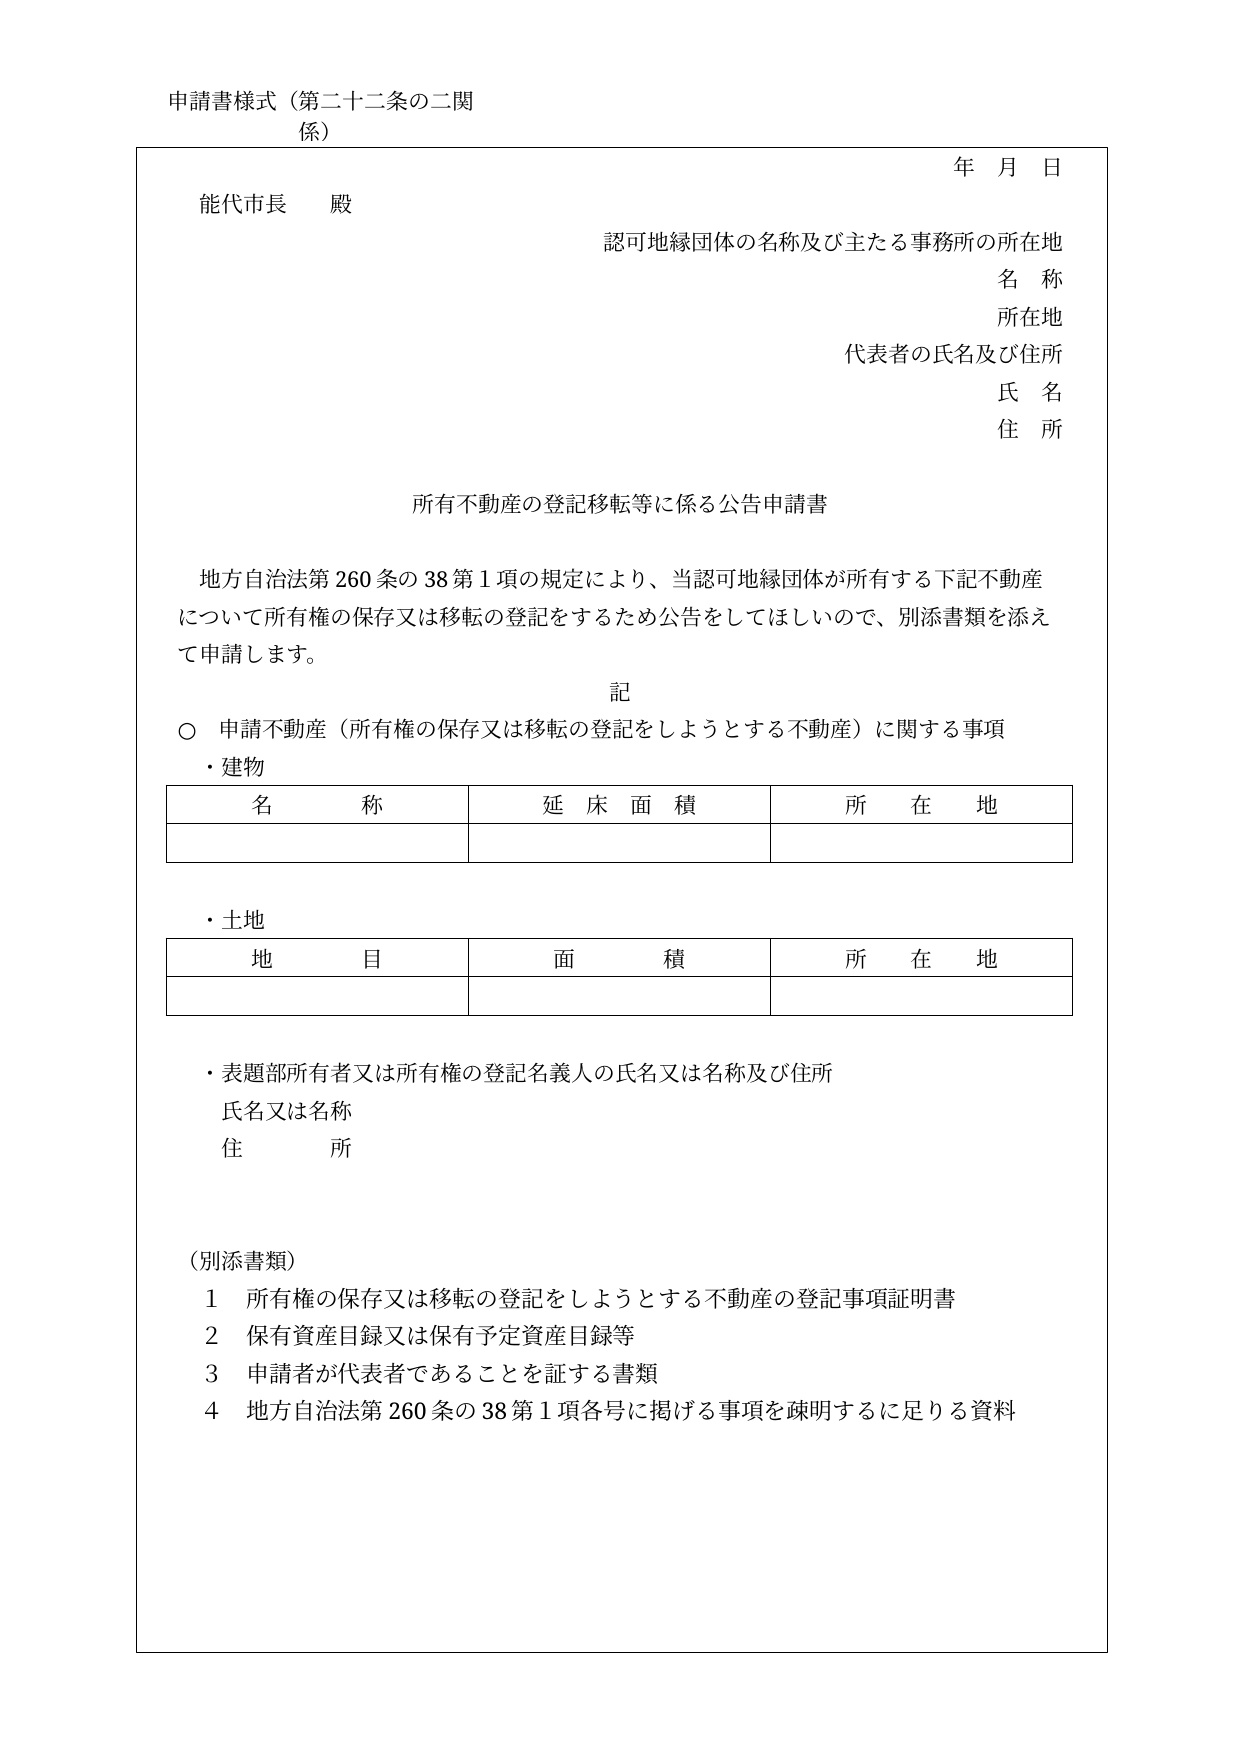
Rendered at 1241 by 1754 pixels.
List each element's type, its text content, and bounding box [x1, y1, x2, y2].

subtitle 記 [177, 672, 1063, 709]
text 所在地 [177, 297, 1063, 334]
table_cell [167, 824, 468, 862]
table_header 延 床 面 積 [469, 786, 770, 823]
text 地方自治法第260条の38第１項の規定により、当認可地縁団体が所有する下記不動産について所有権の保存又は移転の登記をするため公告をしてほしいので、別添書類を添えて申請します。 [177, 559, 1063, 672]
table_cell [771, 824, 1072, 862]
table_cell [469, 824, 770, 862]
table_header 面 積 [469, 939, 770, 976]
text 能代市長 殿 [177, 184, 1063, 222]
text ・建物 [177, 747, 1063, 784]
text 代表者の氏名及び住所 [177, 334, 1063, 372]
text 住 所 [177, 1128, 1063, 1166]
text ３ 申請者が代表者であることを証する書類 [177, 1353, 1063, 1391]
text １ 所有権の保存又は移転の登記をしようとする不動産の登記事項証明書 [177, 1278, 1063, 1316]
text ・表題部所有者又は所有権の登記名義人の氏名又は名称及び住所 [177, 1053, 1063, 1091]
table_header 所 在 地 [771, 939, 1072, 976]
text ○ 申請不動産（所有権の保存又は移転の登記をしようとする不動産）に関する事項 [177, 709, 1063, 747]
text 名 称 [177, 259, 1063, 297]
text 住 所 [177, 409, 1063, 447]
table_header 地 目 [167, 939, 468, 976]
text 氏 名 [177, 372, 1063, 409]
table_header 名 称 [167, 786, 468, 823]
table_cell [469, 977, 770, 1015]
text 氏名又は名称 [177, 1091, 1063, 1128]
text 認可地縁団体の名称及び主たる事務所の所在地 [177, 222, 1063, 259]
table_cell [167, 977, 468, 1015]
text ・土地 [177, 900, 1063, 938]
table_header 所 在 地 [771, 786, 1072, 823]
text （別添書類） [177, 1241, 1063, 1278]
text 所有不動産の登記移転等に係る公告申請書 [177, 484, 1063, 522]
table_cell [771, 977, 1072, 1015]
text ２ 保有資産目録又は保有予定資産目録等 [177, 1316, 1063, 1353]
text ４ 地方自治法第260条の38第１項各号に掲げる事項を疎明するに足りる資料 [177, 1391, 1063, 1428]
text 年 月 日 [177, 148, 1063, 184]
